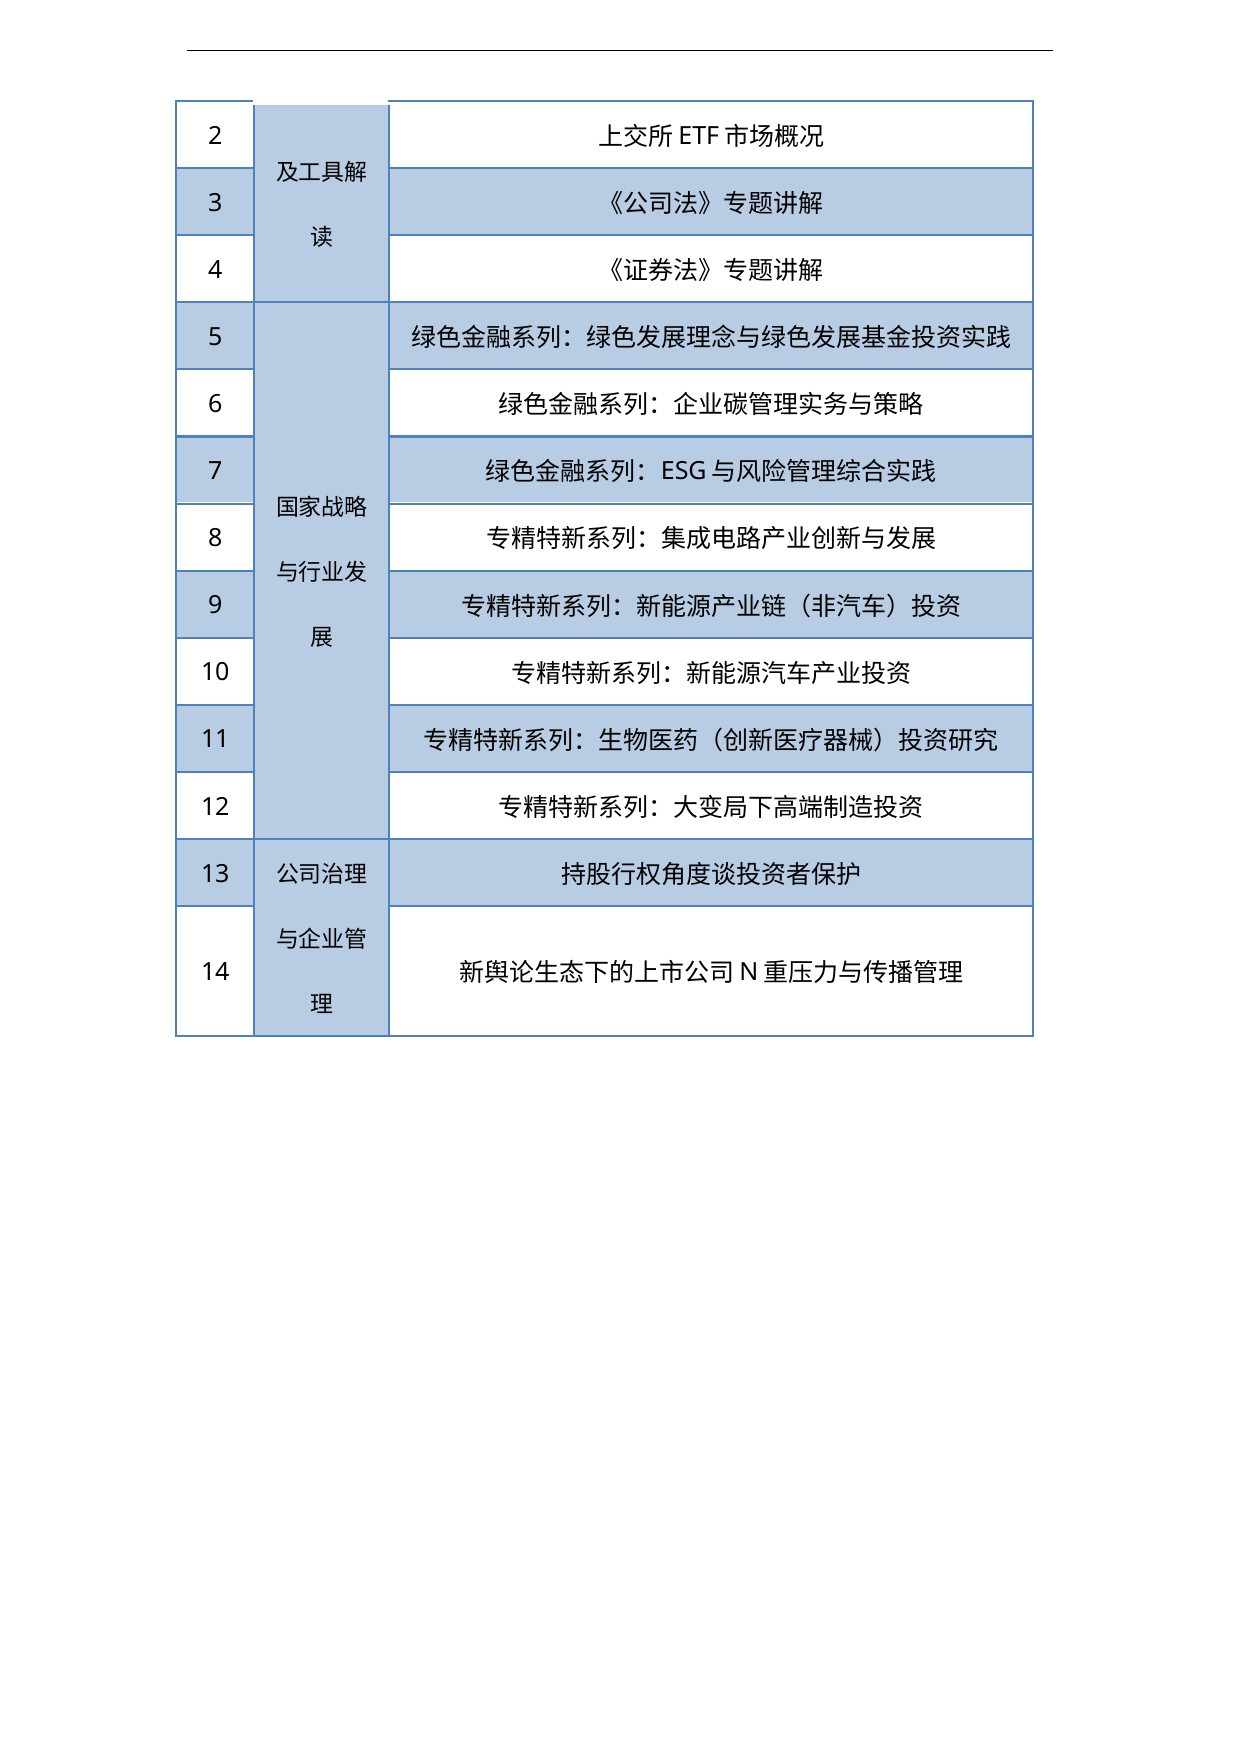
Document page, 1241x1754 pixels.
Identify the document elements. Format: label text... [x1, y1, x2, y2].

table_cell 4 [177, 236, 253, 301]
table_cell 7 [177, 438, 253, 502]
table_cell 2 [177, 102, 253, 167]
table_cell 绿色金融系列：ESG与风险管理综合实践 [390, 438, 1032, 502]
table_cell 专精特新系列：新能源汽车产业投资 [390, 639, 1032, 704]
table_cell 《证券法》专题讲解 [390, 236, 1032, 301]
table_cell 3 [177, 169, 253, 234]
table_cell 新舆论生态下的上市公司N重压力与传播管理 [390, 907, 1032, 1035]
table_cell 9 [177, 572, 253, 637]
table_cell 5 [177, 303, 253, 368]
table_cell 12 [177, 773, 253, 838]
table_cell 专精特新系列：新能源产业链（非汽车）投资 [390, 572, 1032, 637]
table_cell 绿色金融系列：绿色发展理念与绿色发展基金投资实践 [390, 303, 1032, 368]
table_cell 专精特新系列：集成电路产业创新与发展 [390, 505, 1032, 569]
table_cell 绿色金融系列：企业碳管理实务与策略 [390, 370, 1032, 435]
table_cell 8 [177, 505, 253, 569]
table_cell 14 [177, 907, 253, 1035]
table_cell 6 [177, 370, 253, 435]
table_cell 《公司法》专题讲解 [390, 169, 1032, 234]
table_cell 13 [177, 840, 253, 905]
table_cell 10 [177, 639, 253, 704]
table_cell 政策法规及工具解读 [255, 105, 388, 301]
table_cell 专精特新系列：大变局下高端制造投资 [390, 773, 1032, 838]
table_cell 上交所ETF市场概况 [390, 102, 1032, 167]
table_cell 11 [177, 706, 253, 771]
table_cell 专精特新系列：生物医药（创新医疗器械）投资研究 [390, 706, 1032, 771]
table_cell 持股行权角度谈投资者保护 [390, 840, 1032, 905]
table_cell 国家战略与行业发展 [255, 303, 388, 838]
table_cell 公司治理与企业管理 [255, 840, 388, 1035]
